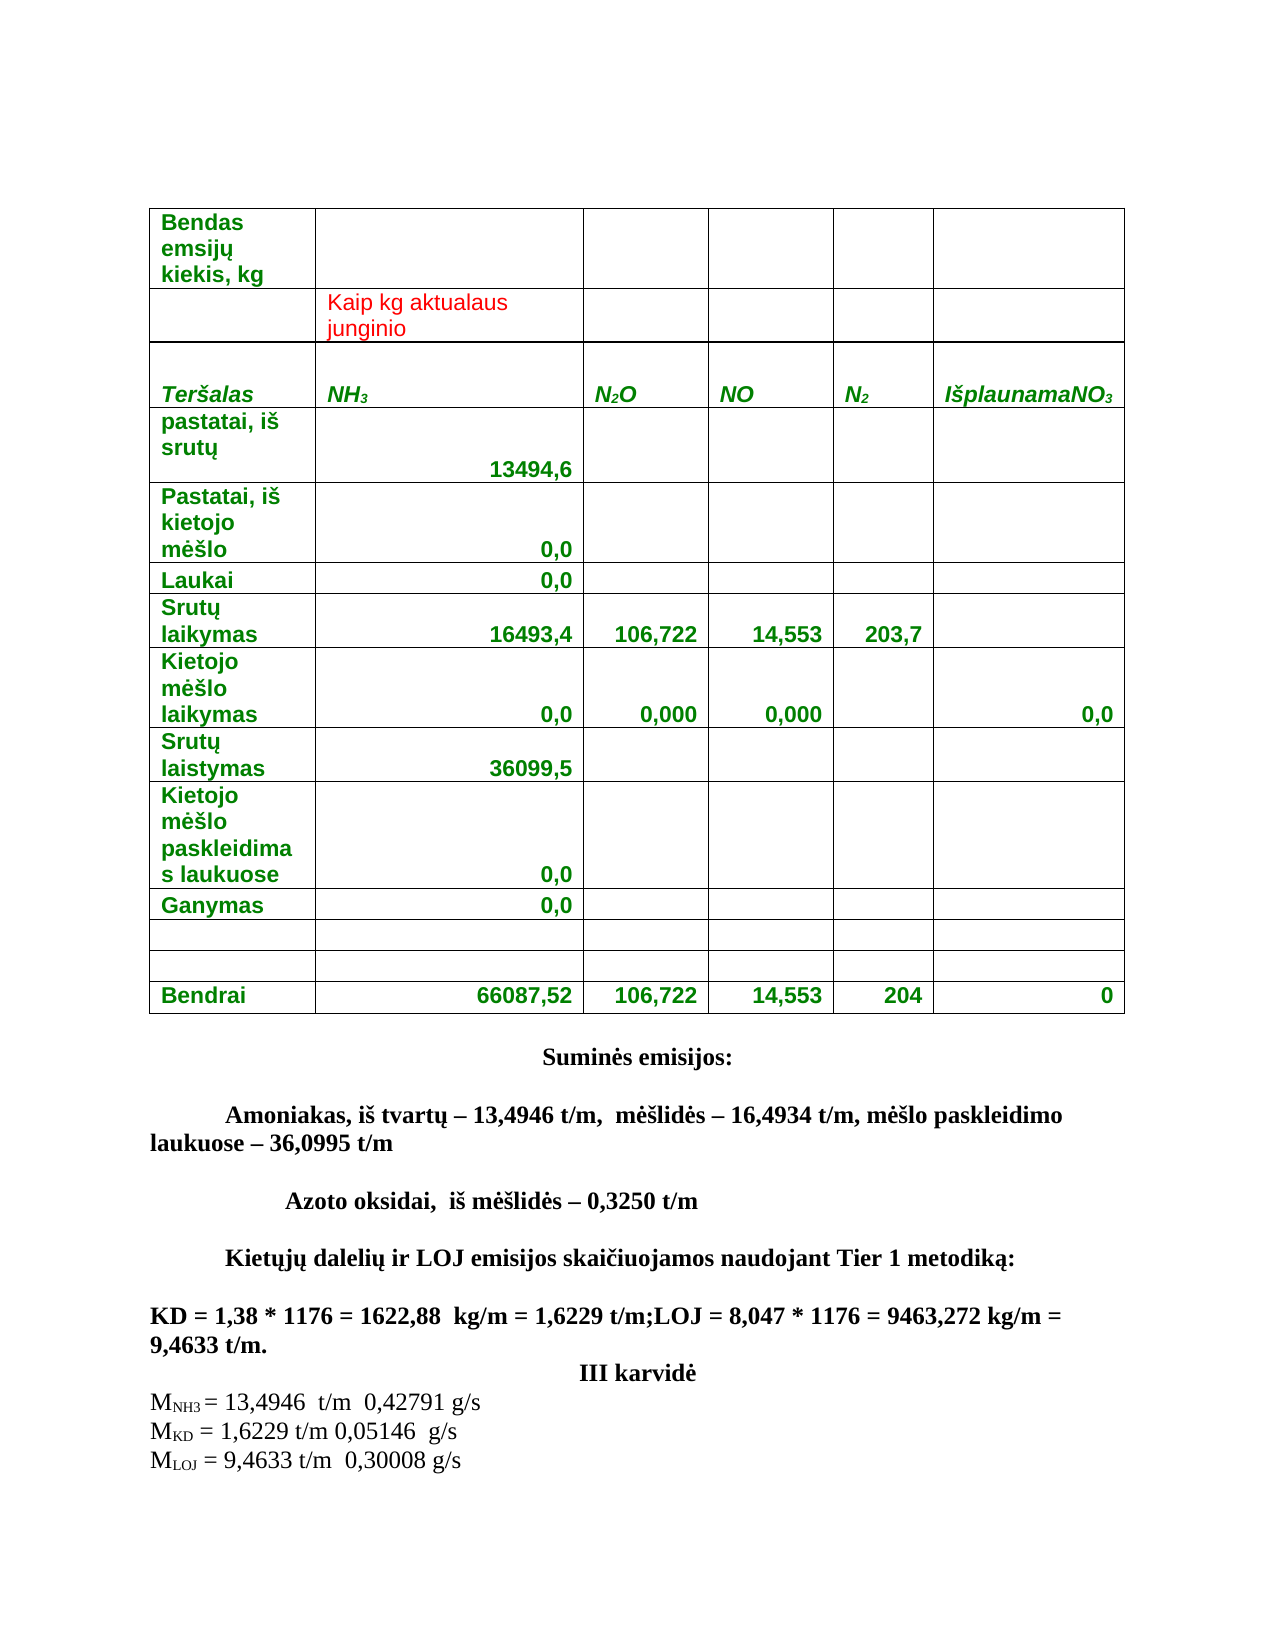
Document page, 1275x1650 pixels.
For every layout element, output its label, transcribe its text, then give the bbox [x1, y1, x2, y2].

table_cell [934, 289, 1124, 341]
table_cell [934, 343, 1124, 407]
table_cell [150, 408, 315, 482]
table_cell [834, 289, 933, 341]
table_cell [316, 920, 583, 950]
text MKD = 1,6229 t/m 0,05146 g/s [150, 1416, 1125, 1445]
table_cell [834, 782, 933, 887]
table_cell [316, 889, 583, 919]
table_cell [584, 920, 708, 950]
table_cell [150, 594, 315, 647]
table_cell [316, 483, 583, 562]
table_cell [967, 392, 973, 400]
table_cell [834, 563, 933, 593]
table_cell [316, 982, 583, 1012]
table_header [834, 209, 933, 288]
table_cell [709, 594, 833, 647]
text MNH3 = 13,4946 t/m 0,42791 g/s [150, 1387, 1125, 1416]
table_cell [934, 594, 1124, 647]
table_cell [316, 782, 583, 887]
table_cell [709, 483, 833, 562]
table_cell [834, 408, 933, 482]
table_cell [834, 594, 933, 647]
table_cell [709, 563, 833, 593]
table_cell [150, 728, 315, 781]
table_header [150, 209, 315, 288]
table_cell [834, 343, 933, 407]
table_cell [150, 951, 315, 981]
text KD = 1,38 * 1176 = 1622,88 kg/m = 1,6229 t/m;LOJ = 8,047 * 1176 = 9463,272 kg/m = 9,4633 t/m. [150, 1301, 1125, 1358]
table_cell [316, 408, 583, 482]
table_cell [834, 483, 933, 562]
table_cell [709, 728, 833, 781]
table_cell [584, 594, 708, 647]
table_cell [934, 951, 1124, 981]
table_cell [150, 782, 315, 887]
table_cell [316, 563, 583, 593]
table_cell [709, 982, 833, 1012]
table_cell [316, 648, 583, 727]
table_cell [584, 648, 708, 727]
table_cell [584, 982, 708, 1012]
text Azoto oksidai, iš mėšlidės – 0,3250 t/m [150, 1186, 1125, 1215]
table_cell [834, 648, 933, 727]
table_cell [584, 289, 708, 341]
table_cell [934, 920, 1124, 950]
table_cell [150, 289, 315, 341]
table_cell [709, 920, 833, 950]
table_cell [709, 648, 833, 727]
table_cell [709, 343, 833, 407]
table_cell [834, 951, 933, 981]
text III karvidė [150, 1358, 1125, 1387]
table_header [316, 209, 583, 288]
text MLOJ = 9,4633 t/m 0,30008 g/s [150, 1445, 1125, 1473]
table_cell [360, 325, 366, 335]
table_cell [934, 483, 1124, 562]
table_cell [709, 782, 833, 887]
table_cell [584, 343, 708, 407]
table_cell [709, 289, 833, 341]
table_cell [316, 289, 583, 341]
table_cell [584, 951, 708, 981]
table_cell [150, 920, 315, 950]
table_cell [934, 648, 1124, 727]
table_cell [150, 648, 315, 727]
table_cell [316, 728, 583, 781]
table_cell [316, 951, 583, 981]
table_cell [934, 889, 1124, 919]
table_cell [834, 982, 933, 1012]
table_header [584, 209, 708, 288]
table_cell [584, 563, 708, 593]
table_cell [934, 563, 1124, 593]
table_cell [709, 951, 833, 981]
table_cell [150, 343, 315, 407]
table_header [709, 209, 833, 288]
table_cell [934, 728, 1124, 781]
text Kietųjų dalelių ir LOJ emisijos skaičiuojamos naudojant Tier 1 metodiką: [150, 1243, 1125, 1272]
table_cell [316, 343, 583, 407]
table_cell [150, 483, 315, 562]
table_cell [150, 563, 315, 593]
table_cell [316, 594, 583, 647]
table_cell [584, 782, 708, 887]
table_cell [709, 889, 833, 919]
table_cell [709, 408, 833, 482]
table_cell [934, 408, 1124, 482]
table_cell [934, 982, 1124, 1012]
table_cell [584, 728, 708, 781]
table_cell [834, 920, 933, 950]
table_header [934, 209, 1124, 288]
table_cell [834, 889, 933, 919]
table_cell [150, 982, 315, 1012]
text Suminės emisijos: [150, 1042, 1125, 1071]
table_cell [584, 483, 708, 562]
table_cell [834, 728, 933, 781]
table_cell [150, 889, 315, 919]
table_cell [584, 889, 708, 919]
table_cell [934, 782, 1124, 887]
text Amoniakas, iš tvartų – 13,4946 t/m, mėšlidės – 16,4934 t/m, mėšlo paskleidimo laukuose – 36,0995 t/m [150, 1100, 1125, 1157]
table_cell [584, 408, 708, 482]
